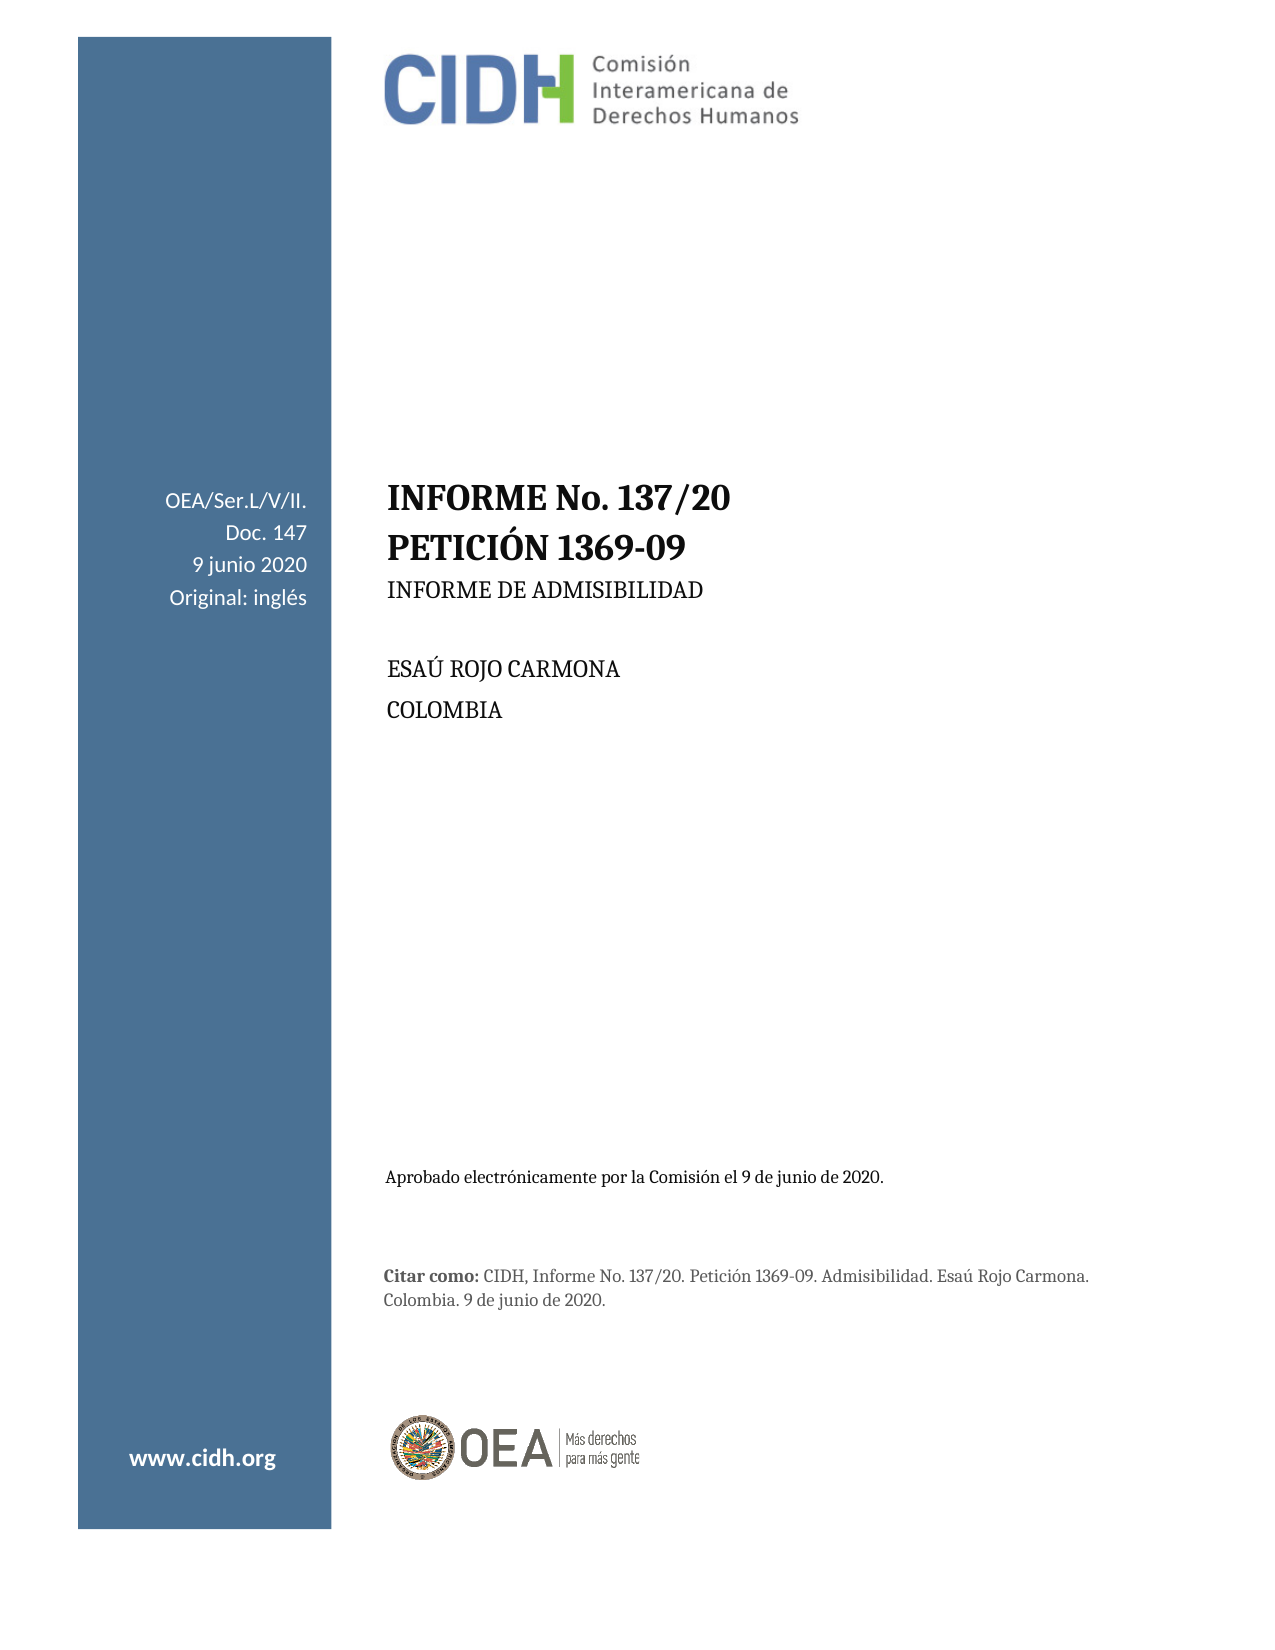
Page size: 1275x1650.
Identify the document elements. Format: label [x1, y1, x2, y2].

picture [390, 1415, 640, 1480]
picture [375, 47, 810, 131]
